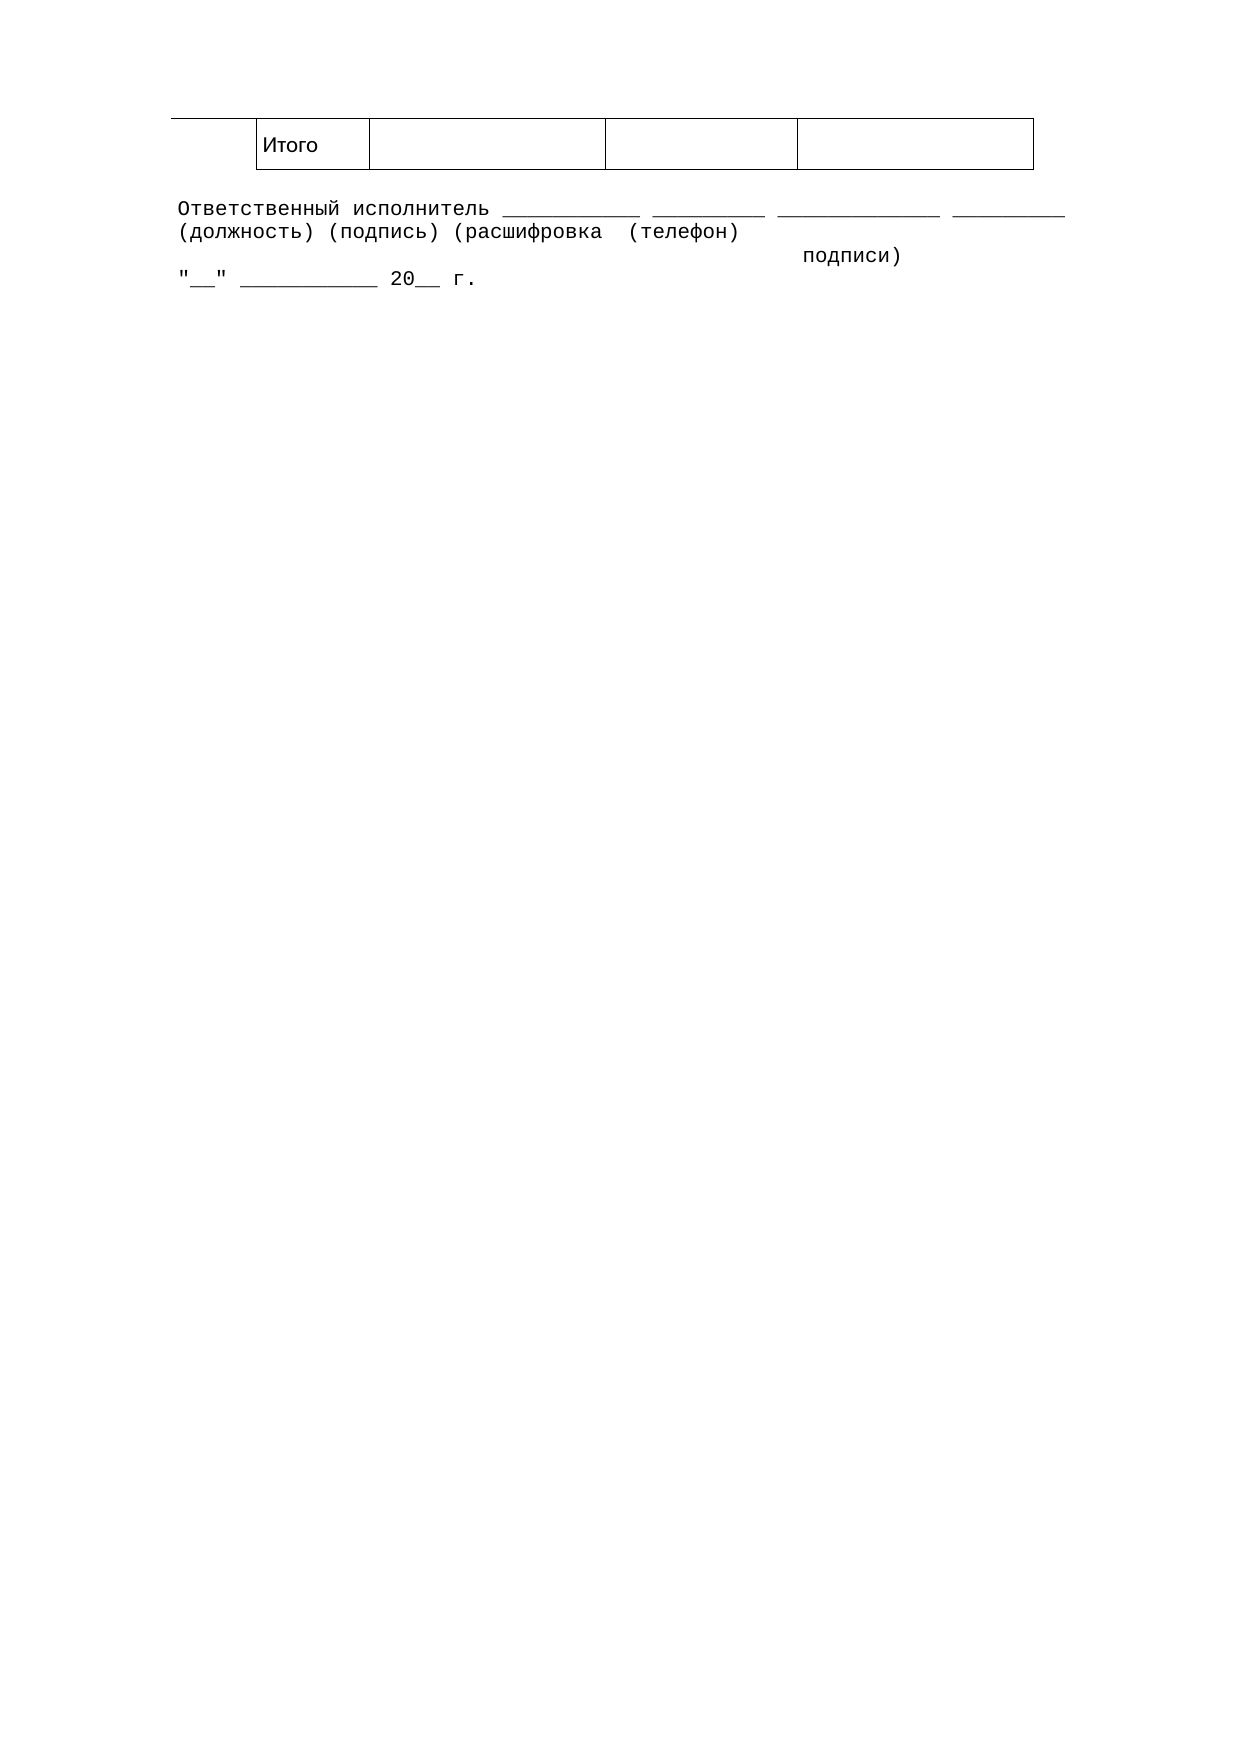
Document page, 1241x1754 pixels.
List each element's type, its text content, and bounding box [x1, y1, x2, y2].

text "__" ___________ 20__ г. [177, 268, 1152, 292]
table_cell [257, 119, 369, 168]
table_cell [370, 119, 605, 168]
text подписи) [177, 245, 1152, 268]
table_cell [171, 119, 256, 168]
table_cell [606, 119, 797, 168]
text Ответственный исполнитель ___________ _________ _____________ _________ [177, 197, 1152, 221]
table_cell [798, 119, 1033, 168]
text (должность) (подпись) (расшифровка (телефон) [177, 221, 1152, 245]
